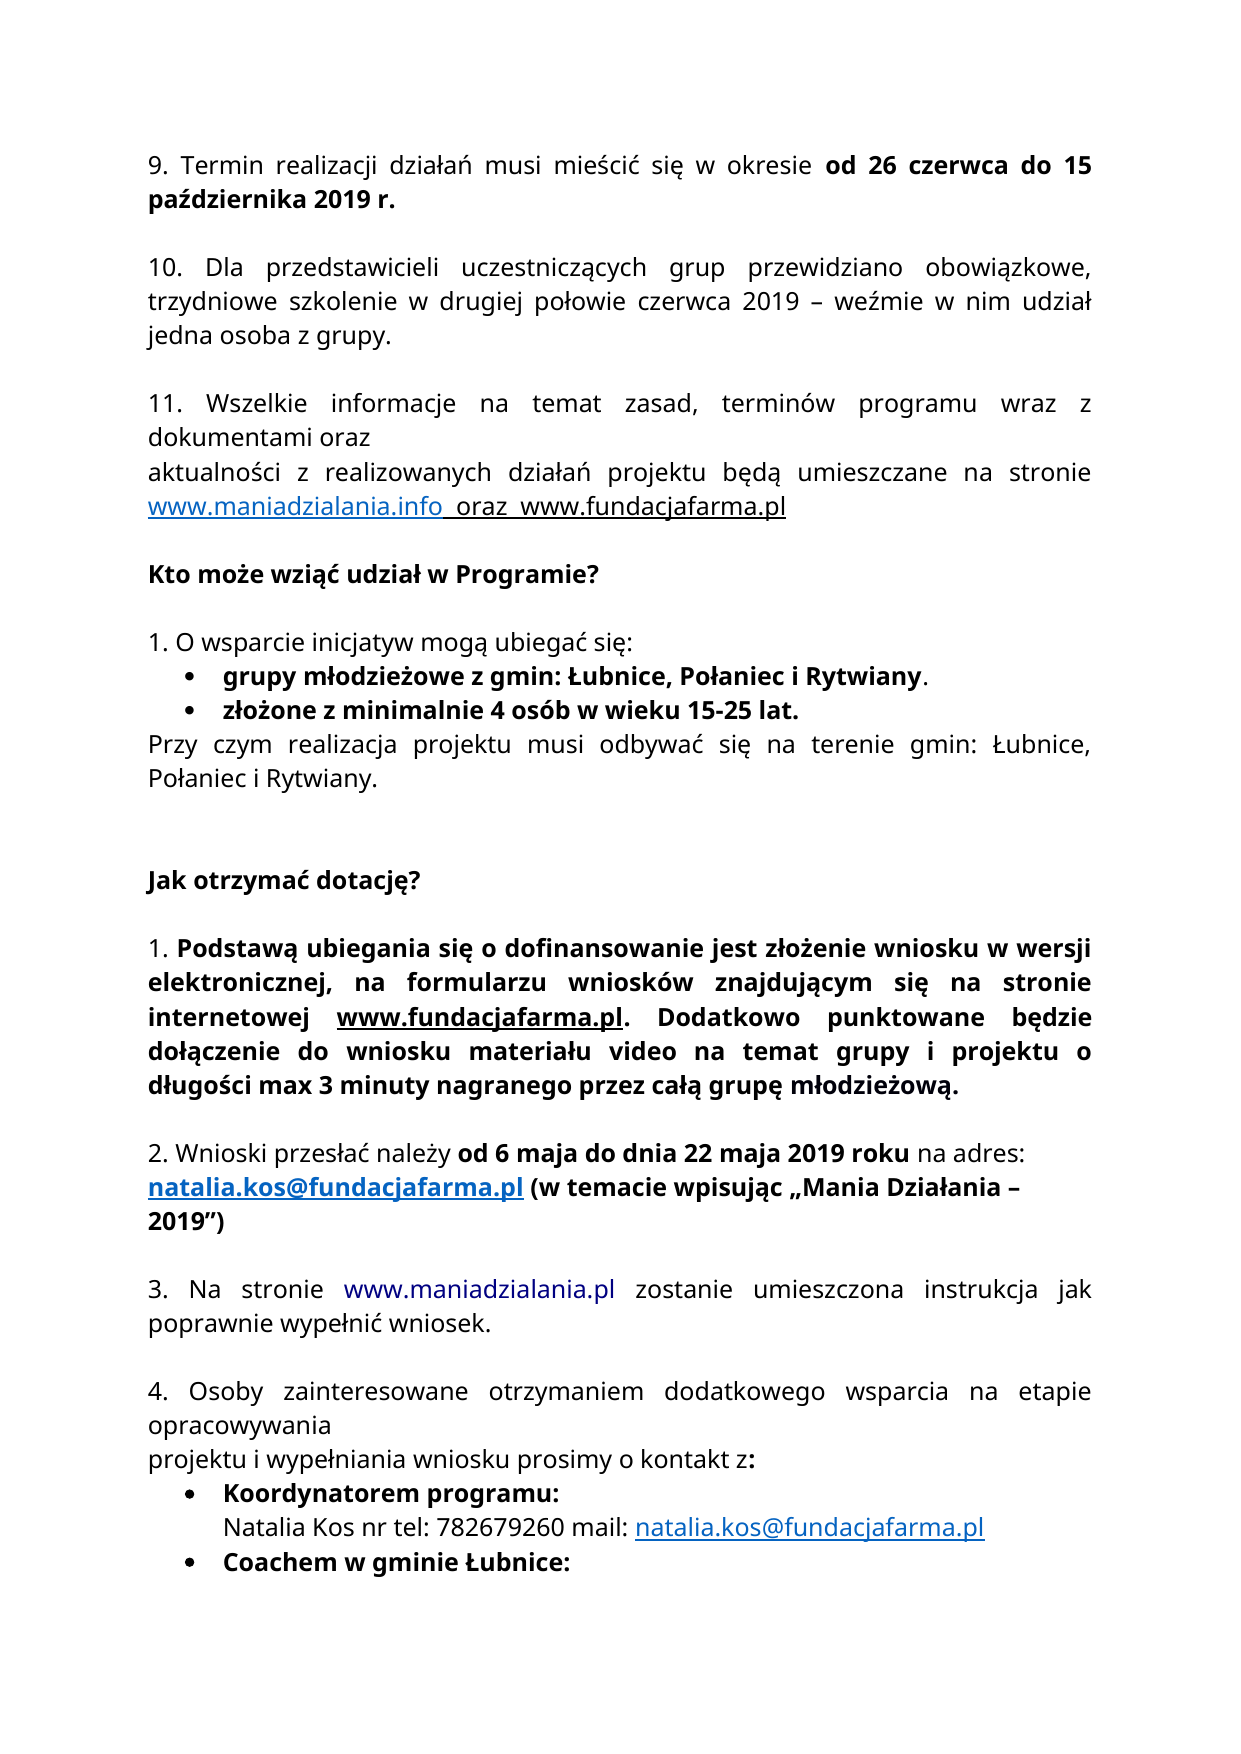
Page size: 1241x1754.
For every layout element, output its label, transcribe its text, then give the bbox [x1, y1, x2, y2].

text 10. Dla przedstawicieli uczestniczących grup przewidziano obowiązkowe, trzydniowe szkolenie w drugiej połowie czerwca 2019 – weźmie w nim udział jedna osoba z grupy. [148, 250, 1093, 352]
text Przy czym realizacja projektu musi odbywać się na terenie gmin: Łubnice, Połaniec i Rytwiany. [148, 727, 1093, 795]
text 4. Osoby zainteresowane otrzymaniem dodatkowego wsparcia na etapie opracowywania [148, 1374, 1093, 1442]
text 3. Na stronie www.maniadzialania.pl zostanie umieszczona instrukcja jak poprawnie wypełnić wniosek. [148, 1272, 1093, 1340]
list Natalia Kos nr tel: 782679260 mail: natalia.kos@fundacjafarma.pl [223, 1510, 1093, 1544]
text 9. Termin realizacji działań musi mieścić się w okresie od 26 czerwca do 15 października 2019 r. [148, 148, 1093, 216]
list Coachem w gminie Łubnice: [185, 1544, 1093, 1578]
text 1. Podstawą ubiegania się o dofinansowanie jest złożenie wniosku w wersji elektronicznej, na formularzu wniosków znajdującym się na stronie internetowej www.fundacjafarma.pl. Dodatkowo punktowane będzie dołączenie do wniosku materiału video na temat grupy i projektu o długości max 3 minuty nagranego przez całą grupę młodzieżową. [148, 931, 1093, 1101]
text 11. Wszelkie informacje na temat zasad, terminów programu wraz z dokumentami oraz [148, 386, 1093, 454]
list grupy młodzieżowe z gmin: Łubnice, Połaniec i Rytwiany. [185, 658, 1093, 693]
text Kto może wziąć udział w Programie? [148, 556, 1093, 590]
text projektu i wypełniania wniosku prosimy o kontakt z: [148, 1442, 1093, 1476]
text 1. O wsparcie inicjatyw mogą ubiegać się: [148, 624, 1093, 658]
list Koordynatorem programu: [185, 1476, 1093, 1510]
list złożone z minimalnie 4 osób w wieku 15-25 lat. [185, 693, 1093, 727]
text Jak otrzymać dotację? [148, 863, 1093, 897]
text 2. Wnioski przesłać należy od 6 maja do dnia 22 maja 2019 roku na adres: natalia.kos@fundacjafarma.pl (w temacie wpisując „Mania Działania – 2019”) [148, 1135, 1093, 1238]
text aktualności z realizowanych działań projektu będą umieszczane na stronie www.maniadzialania.info oraz www.fundacjafarma.pl [148, 454, 1093, 522]
